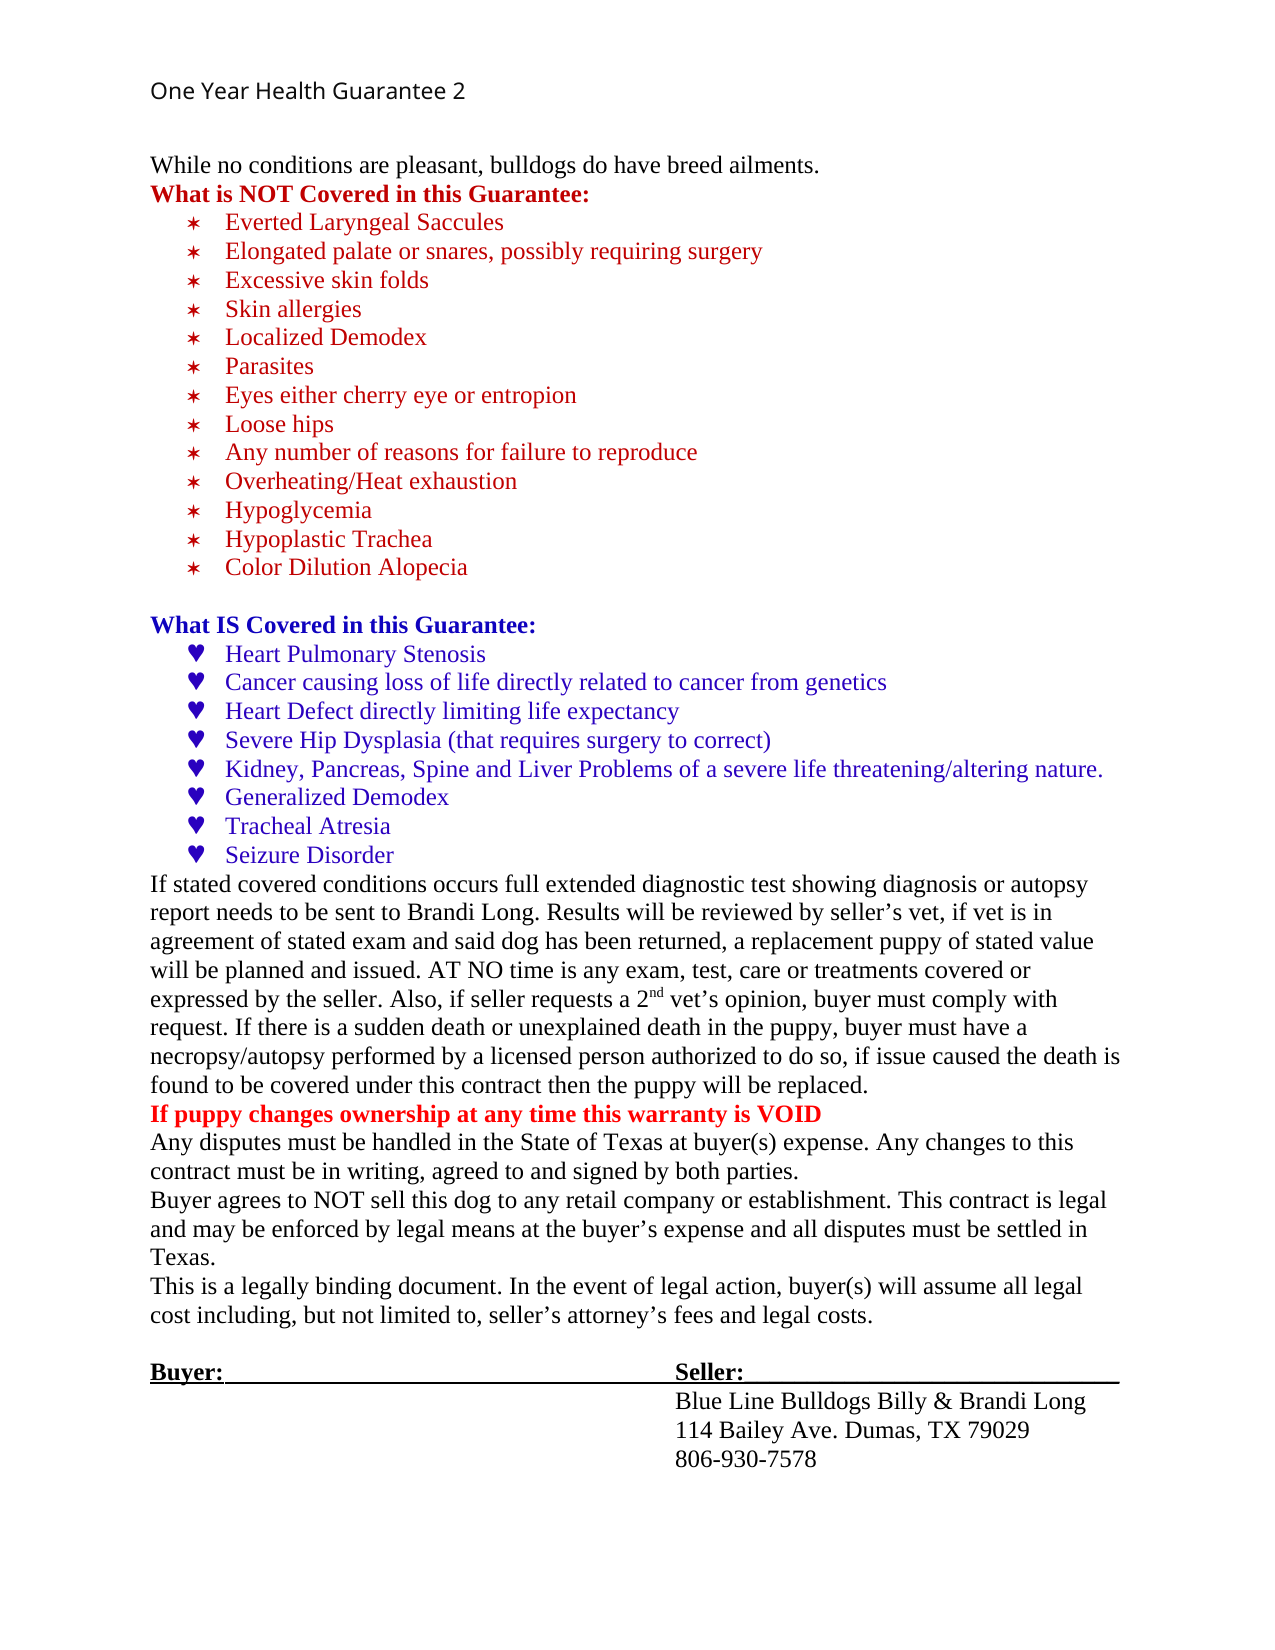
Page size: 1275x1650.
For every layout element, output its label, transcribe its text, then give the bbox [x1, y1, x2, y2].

list Color Dilution Alopecia [187, 552, 1125, 581]
text This is a legally binding document. In the event of legal action, buyer(s) will assume all legal cost including, but not limited to, seller’s attorney’s fees and legal costs. [150, 1271, 1125, 1329]
list Loose hips [187, 409, 1125, 437]
list Localized Demodex [187, 322, 1125, 351]
text Blue Line Bulldogs Billy & Brandi Long [150, 1386, 1125, 1415]
list Generalized Demodex [187, 782, 1125, 811]
text 806-930-7578 [150, 1444, 1125, 1472]
list Heart Defect directly limiting life expectancy [187, 696, 1125, 725]
text If stated covered conditions occurs full extended diagnostic test showing diagnosis or autopsy report needs to be sent to Brandi Long. Results will be reviewed by seller’s vet, if vet is in agreement of stated exam and said dog has been returned, a replacement puppy of stated value will be planned and issued. AT NO time is any exam, test, care or treatments covered or expressed by the seller. Also, if seller requests a 2nd vet’s opinion, buyer must comply with request. If there is a sudden death or unexplained death in the puppy, buyer must have a necropsy/autopsy performed by a licensed person authorized to do so, if issue caused the death is found to be covered under this contract then the puppy will be replaced. [150, 869, 1125, 1099]
list Overheating/Heat exhaustion [187, 466, 1125, 495]
list Everted Laryngeal Saccules [187, 207, 1125, 236]
list Seizure Disorder [187, 840, 1125, 869]
text If puppy changes ownership at any time this warranty is VOID [150, 1099, 1125, 1127]
list Elongated palate or snares, possibly requiring surgery [187, 236, 1125, 265]
list Skin allergies [187, 294, 1125, 322]
list Hypoplastic Trachea [187, 524, 1125, 552]
text 114 Bailey Ave. Dumas, TX 79029 [150, 1415, 1125, 1444]
list Excessive skin folds [187, 265, 1125, 294]
text While no conditions are pleasant, bulldogs do have breed ailments. [150, 150, 1125, 179]
text Buyer agrees to NOT sell this dog to any retail company or establishment. This contract is legal and may be enforced by legal means at the buyer’s expense and all disputes must be settled in Texas. [150, 1185, 1125, 1271]
text Any disputes must be handled in the State of Texas at buyer(s) expense. Any changes to this contract must be in writing, agreed to and signed by both parties. [150, 1127, 1125, 1185]
list Parasites [187, 351, 1125, 380]
list Eyes either cherry eye or entropion [187, 380, 1125, 409]
text What is NOT Covered in this Guarantee: [150, 179, 1125, 207]
list Hypoglycemia [187, 495, 1125, 524]
list Cancer causing loss of life directly related to cancer from genetics [187, 667, 1125, 696]
list Kidney, Pancreas, Spine and Liver Problems of a severe life threatening/altering nature. [187, 754, 1125, 782]
list Severe Hip Dysplasia (that requires surgery to correct) [187, 725, 1125, 754]
list Heart Pulmonary Stenosis [187, 639, 1125, 667]
list Tracheal Atresia [187, 811, 1125, 840]
text Buyer: Seller:______________________________ [150, 1357, 1125, 1386]
list Any number of reasons for failure to reproduce [187, 437, 1125, 466]
text What IS Covered in this Guarantee: [150, 581, 1125, 639]
